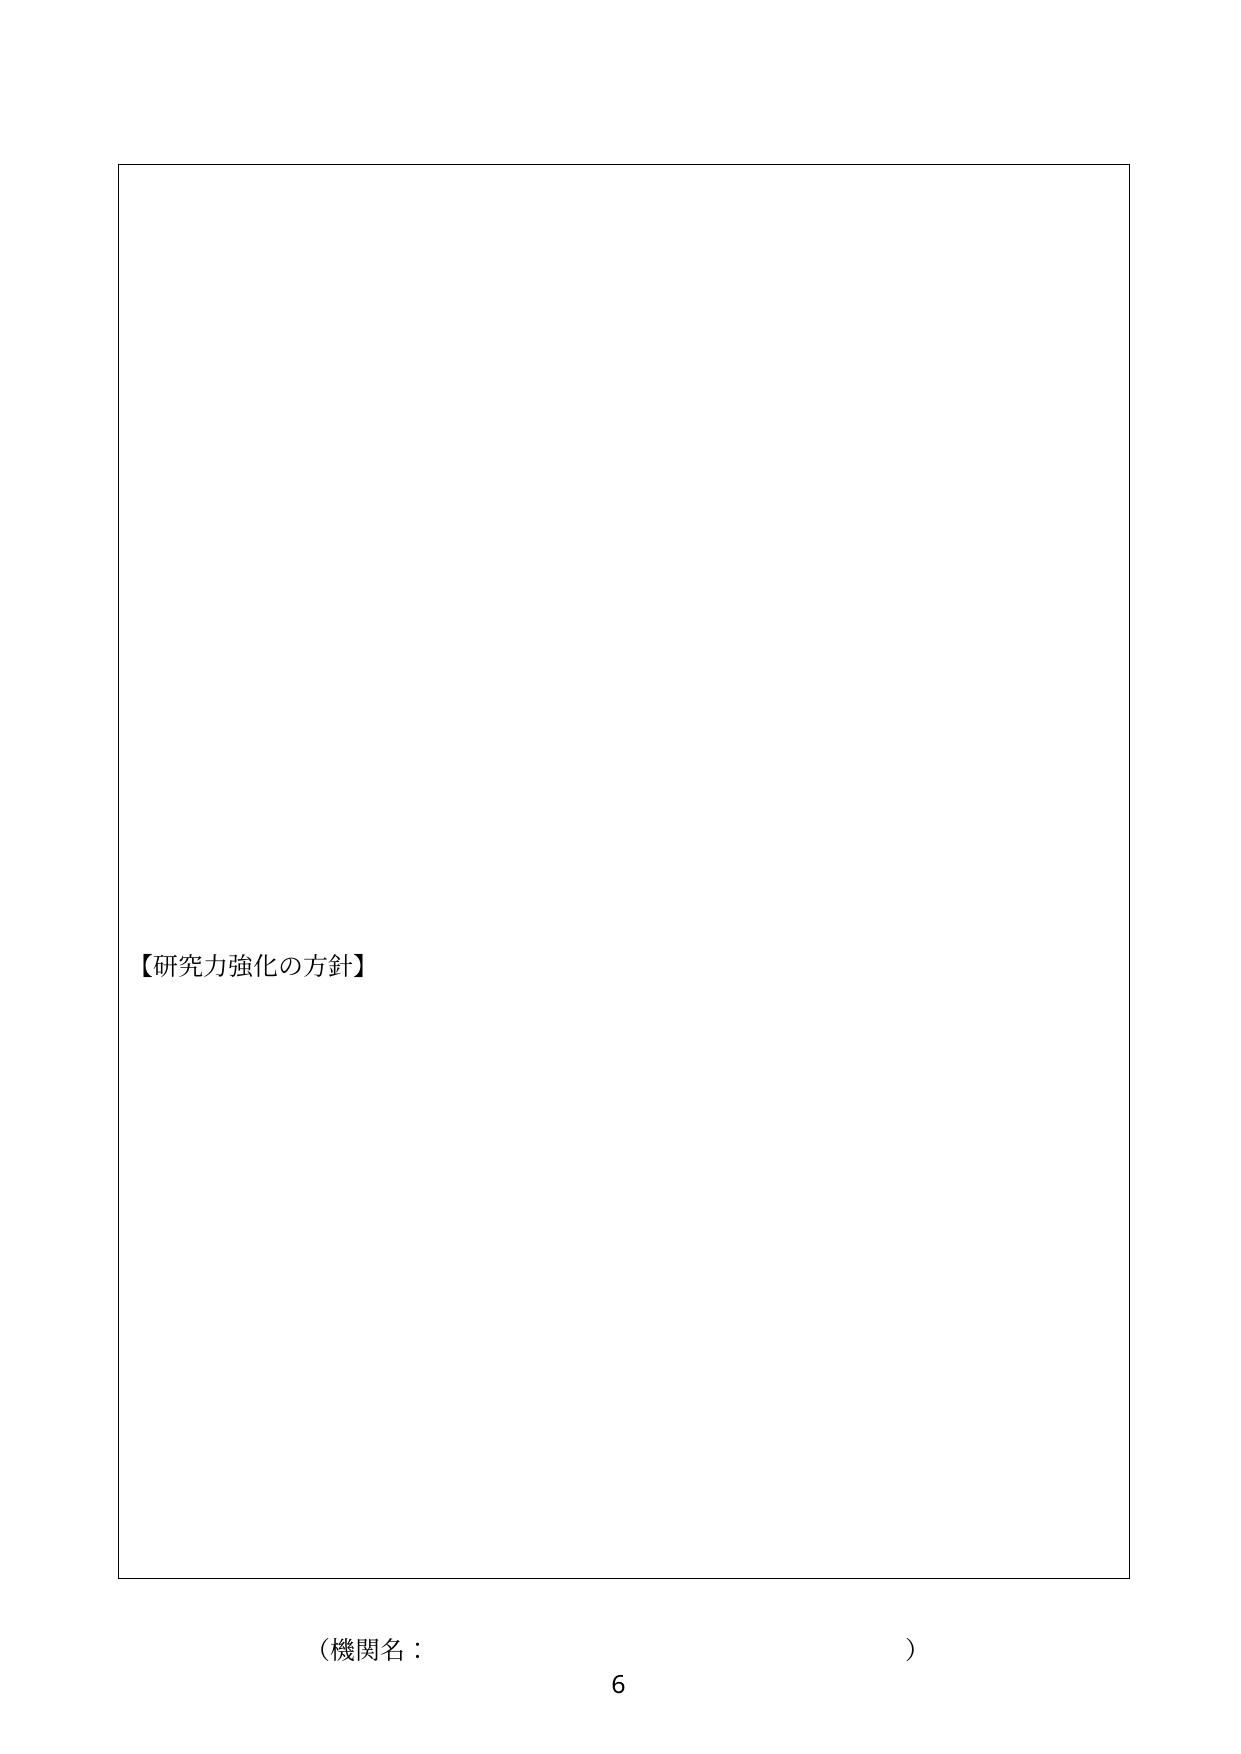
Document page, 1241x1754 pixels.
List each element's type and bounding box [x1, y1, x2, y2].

table_header [119, 165, 1129, 1578]
